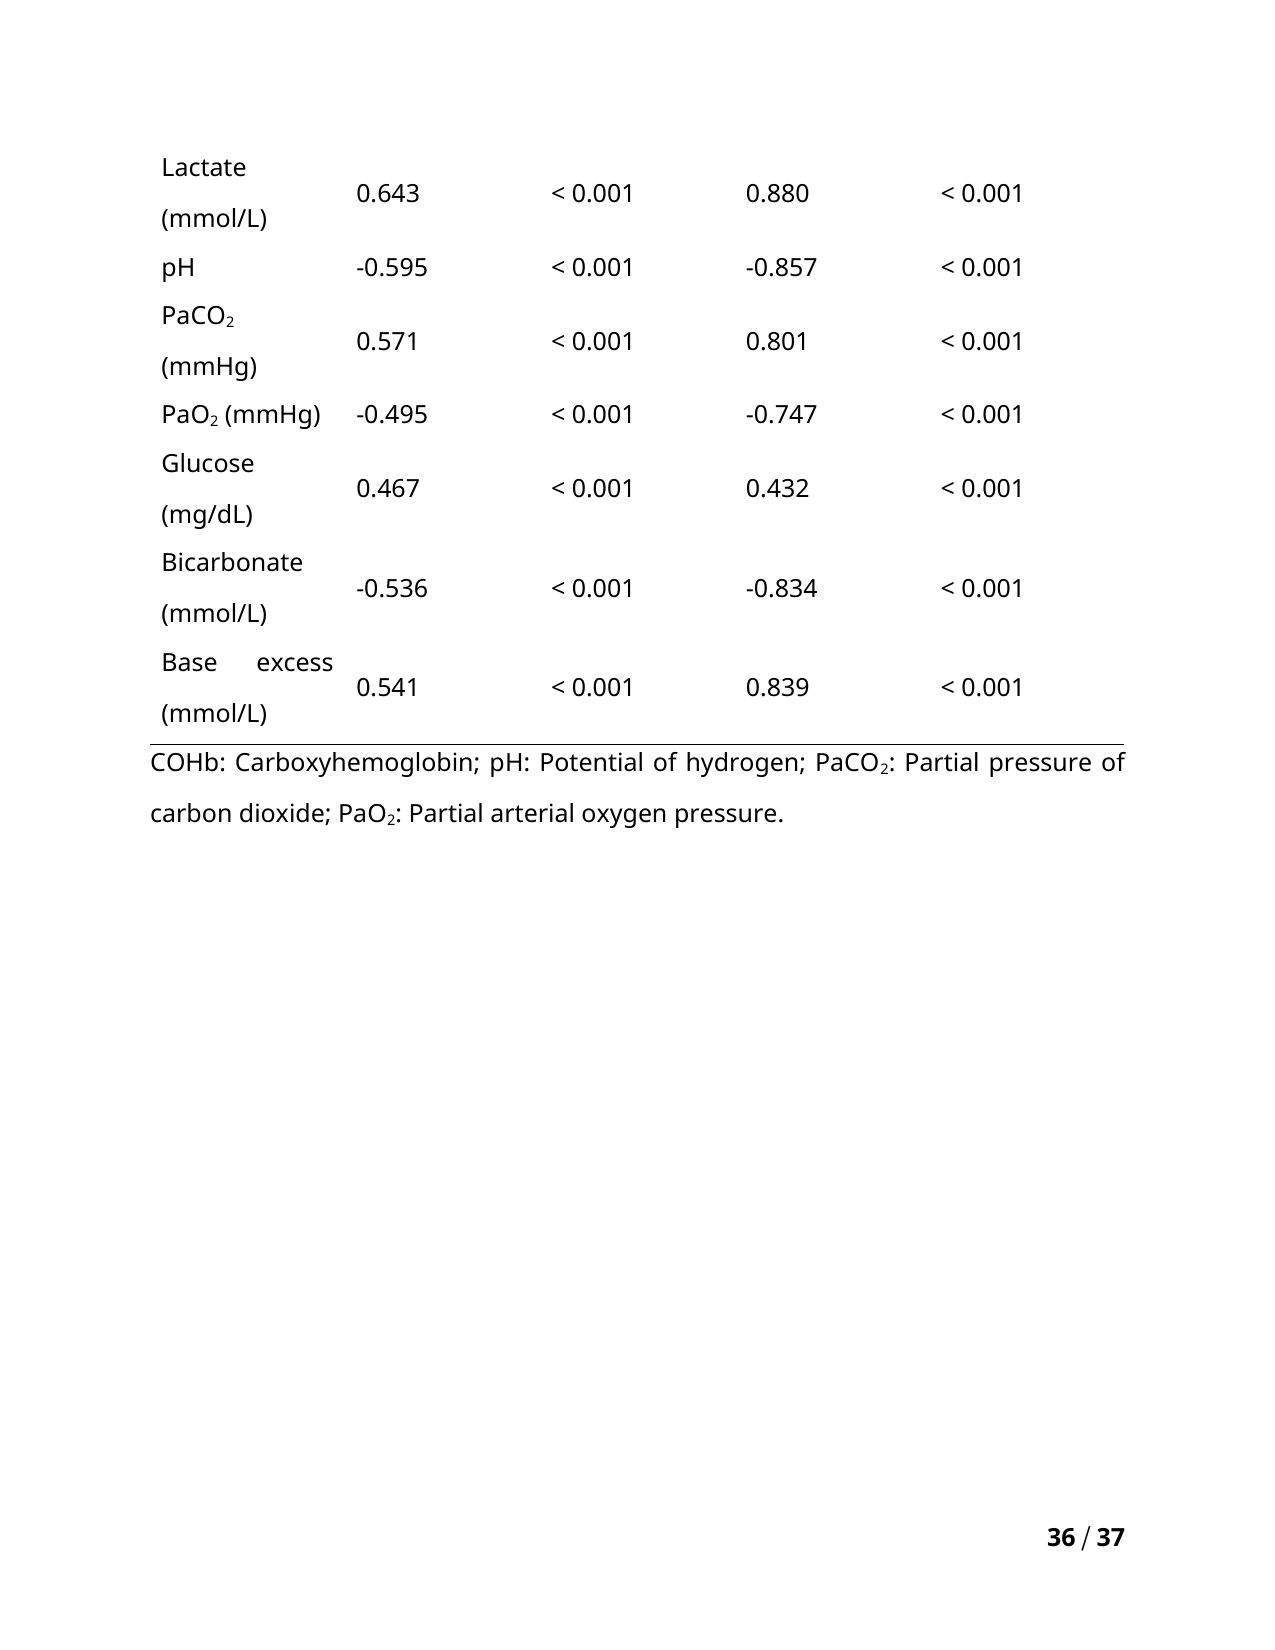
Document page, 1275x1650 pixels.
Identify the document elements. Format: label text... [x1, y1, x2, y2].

text COHb: Carboxyhemoglobin; pH: Potential of hydrogen; PaCO2: Partial pressure of carbon dioxide; PaO2: Partial arterial oxygen pressure. [150, 745, 1125, 830]
table_cell -0.834 [734, 545, 929, 644]
table_cell < 0.001 [540, 249, 734, 298]
table_cell -0.595 [345, 249, 539, 298]
table_cell < 0.001 [929, 644, 1124, 743]
table_cell -0.536 [345, 545, 539, 644]
table_cell PaCO2 (mmHg) [150, 298, 345, 397]
table_cell pH [150, 249, 345, 298]
table_cell 0.801 [734, 298, 929, 397]
table_cell < 0.001 [929, 397, 1124, 445]
table_cell < 0.001 [929, 249, 1124, 298]
table_cell -0.857 [734, 249, 929, 298]
table_cell 0.432 [734, 445, 929, 545]
table_cell 0.643 [345, 150, 539, 249]
table_cell < 0.001 [929, 445, 1124, 545]
table_cell < 0.001 [929, 298, 1124, 397]
table_cell < 0.001 [540, 150, 734, 249]
table_cell Lactate (mmol/L) [150, 150, 345, 249]
table_cell Base excess (mmol/L) [150, 644, 345, 743]
table_cell Glucose (mg/dL) [150, 445, 345, 545]
table_cell 0.467 [345, 445, 539, 545]
table_cell -0.495 [345, 397, 539, 445]
table_cell < 0.001 [540, 397, 734, 445]
table_cell < 0.001 [540, 298, 734, 397]
table_cell 0.880 [734, 150, 929, 249]
table_cell < 0.001 [540, 644, 734, 743]
table_cell PaO2 (mmHg) [150, 397, 345, 445]
table_cell -0.747 [734, 397, 929, 445]
table_cell 0.571 [345, 298, 539, 397]
table_cell < 0.001 [929, 150, 1124, 249]
table_cell < 0.001 [540, 445, 734, 545]
table_cell < 0.001 [929, 545, 1124, 644]
table_cell 0.541 [345, 644, 539, 743]
table_cell < 0.001 [540, 545, 734, 644]
table_cell Bicarbonate (mmol/L) [150, 545, 345, 644]
table_cell 0.839 [734, 644, 929, 743]
